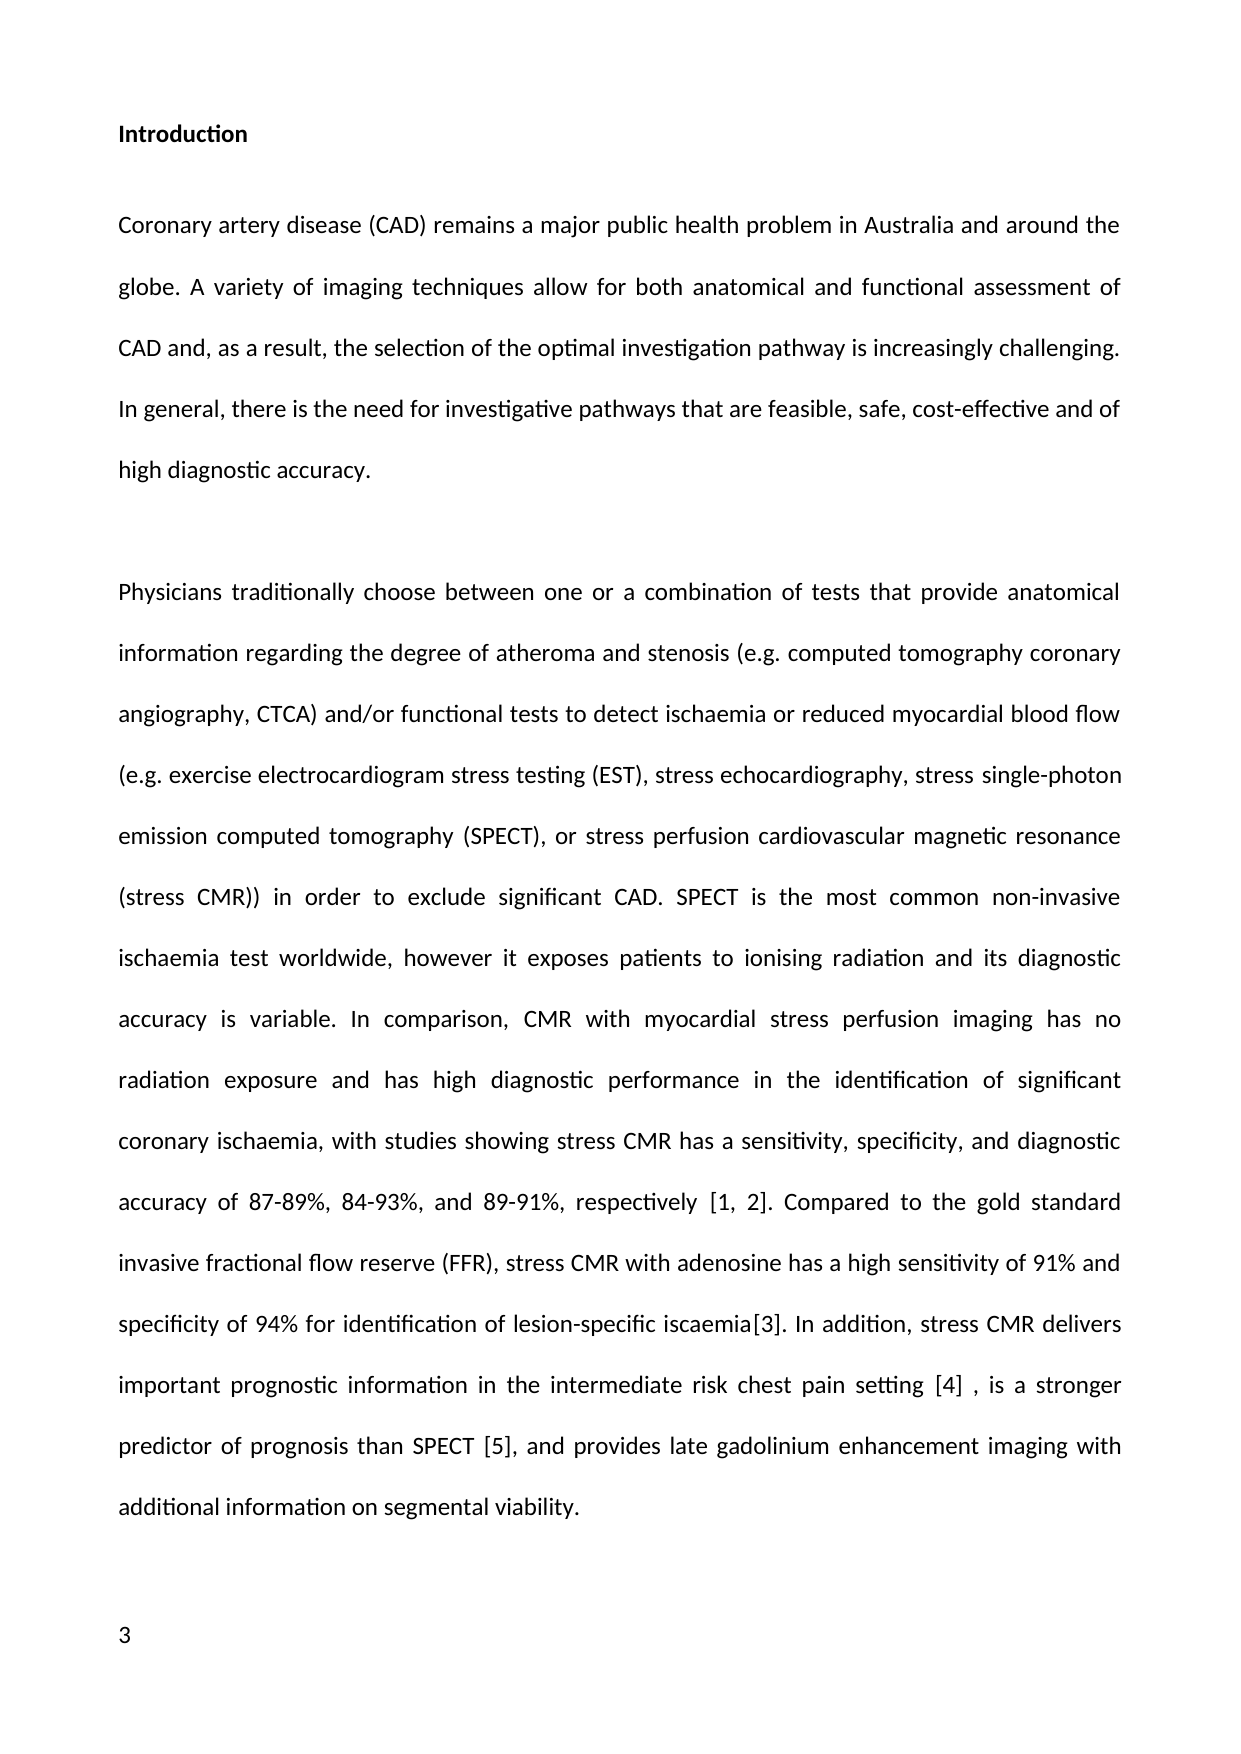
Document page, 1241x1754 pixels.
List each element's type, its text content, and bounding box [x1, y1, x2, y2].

text Physicians traditionally choose between one or a combination of tests that provide anatomical information regarding the degree of atheroma and stenosis (e.g. computed tomography coronary angiography, CTCA) and/or functional tests to detect ischaemia or reduced myocardial blood flow (e.g. exercise electrocardiogram stress testing (EST), stress echocardiography, stress single-photon emission computed tomography (SPECT), or stress perfusion cardiovascular magnetic resonance (stress CMR)) in order to exclude significant CAD. SPECT is the most common non-invasive ischaemia test worldwide, however it exposes patients to ionising radiation and its diagnostic accuracy is variable. In comparison, CMR with myocardial stress perfusion imaging has no radiation exposure and has high diagnostic performance in the identification of significant coronary ischaemia, with studies showing stress CMR has a sensitivity, specificity, and diagnostic accuracy of 87-89%, 84-93%, and 89-91%, respectively [1, 2]. Compared to the gold standard invasive fractional flow reserve (FFR), stress CMR with adenosine has a high sensitivity of 91% and specificity of 94% for identification of lesion-specific iscaemia[3]. In addition, stress CMR delivers important prognostic information in the intermediate risk chest pain setting [4] , is a stronger predictor of prognosis than SPECT [5], and provides late gadolinium enhancement imaging with additional information on segmental viability. [118, 576, 1122, 1522]
text Coronary artery disease (CAD) remains a major public health problem in Australia and around the globe. A variety of imaging techniques allow for both anatomical and functional assessment of CAD and, as a result, the selection of the optimal investigation pathway is increasingly challenging. In general, there is the need for investigative pathways that are feasible, safe, cost-effective and of high diagnostic accuracy. [118, 210, 1122, 484]
text Introduction [118, 118, 1122, 149]
